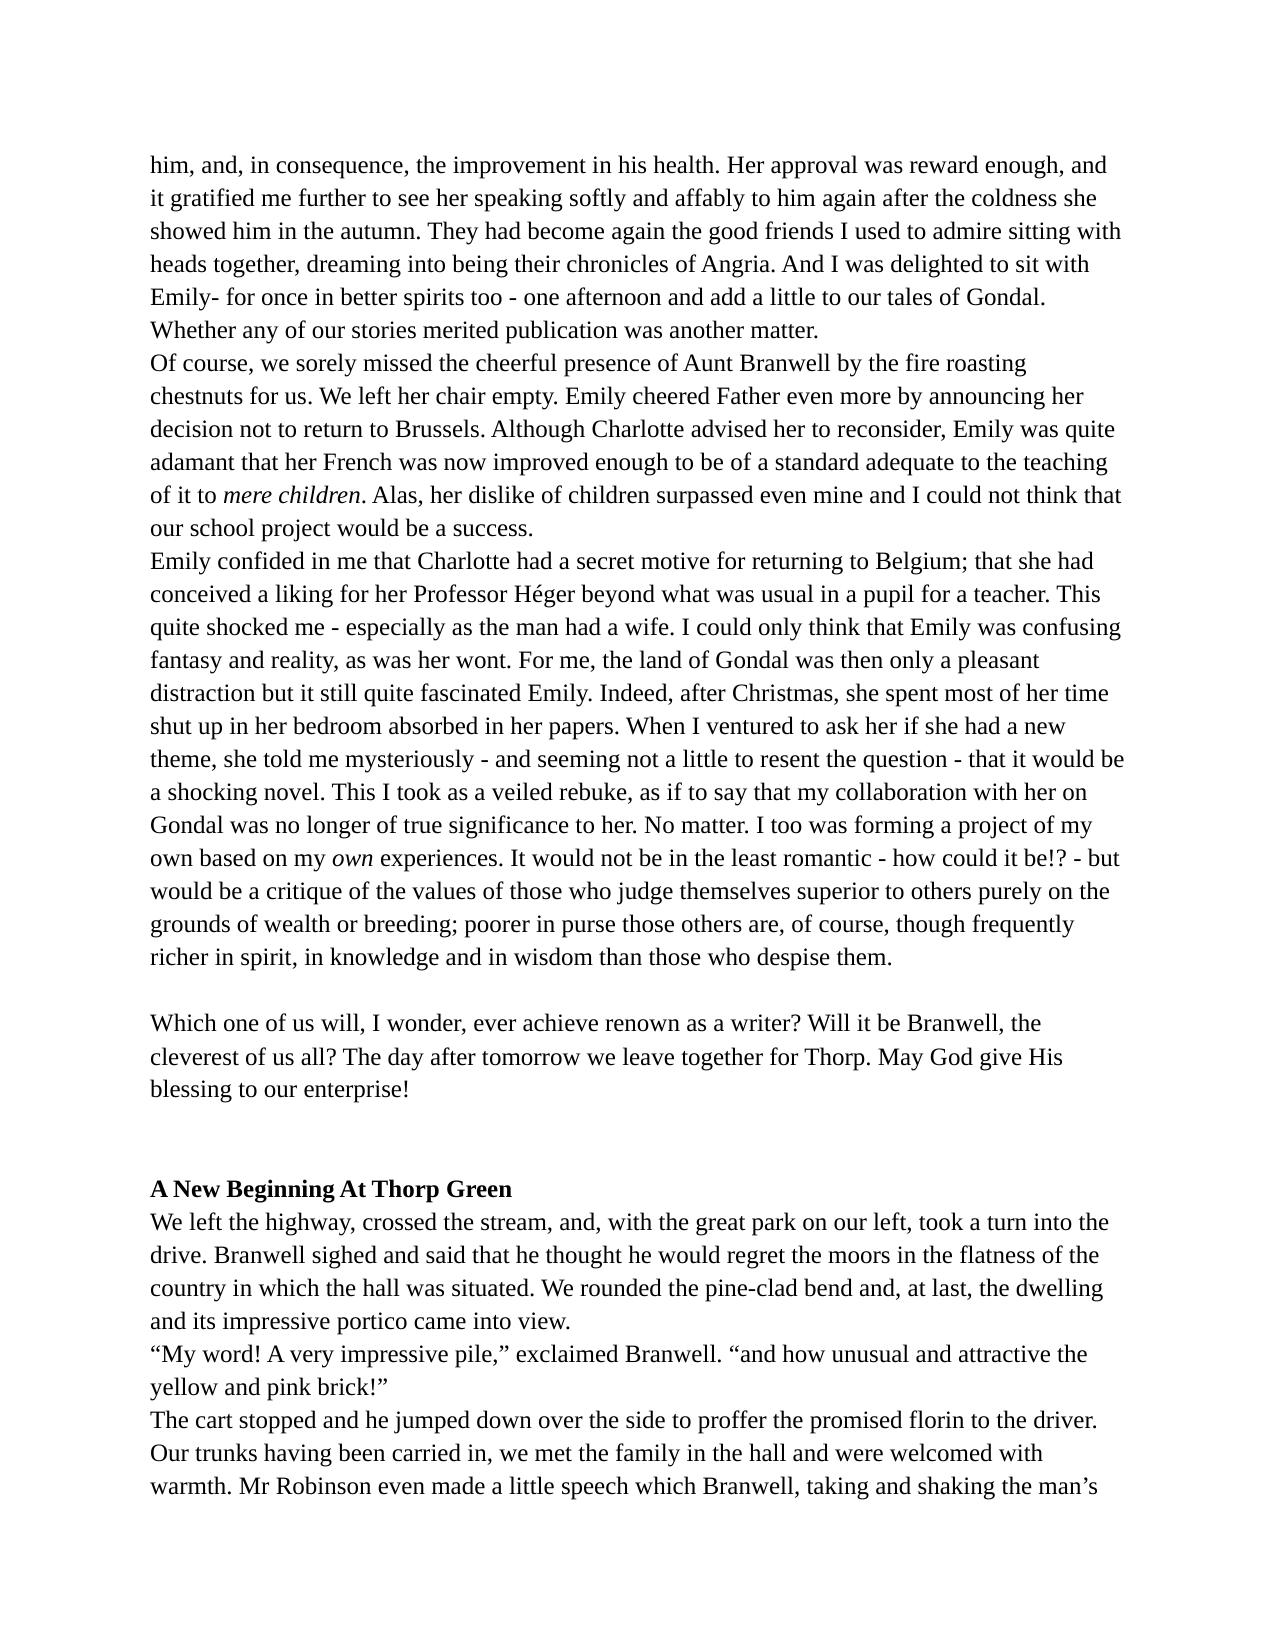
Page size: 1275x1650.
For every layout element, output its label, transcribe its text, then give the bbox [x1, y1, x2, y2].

text A New Beginning At Thorp Green [150, 1174, 1125, 1202]
text We left the highway, crossed the stream, and, with the great park on our left, took a turn into the drive. Branwell sighed and said that he thought he would regret the moors in the flatness of the country in which the hall was situated. We rounded the pine-clad bend and, at last, the dwelling and its impressive portico came into view. [150, 1207, 1125, 1334]
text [150, 1405, 1125, 1499]
text “My word! A very impressive pile,” exclaimed Branwell. “and how unusual and attractive the yellow and pink brick!” [150, 1339, 1125, 1401]
text Which one of us will, I wonder, ever achieve renown as a writer? Will it be Branwell, the cleverest of us all? The day after tomorrow we leave together for Thorp. May God give His blessing to our enterprise! [150, 1008, 1125, 1103]
text Of course, we sorely missed the cheerful presence of Aunt Branwell by the fire roasting chestnuts for us. We left her chair empty. Emily cheered Father even more by announcing her decision not to return to Brussels. Although Charlotte advised her to reconsider, Emily was quite adamant that her French was now improved enough to be of a standard adequate to the teaching of it to mere children. Alas, her dislike of children surpassed even mine and I could not think that our school project would be a success. [150, 348, 1125, 542]
text Emily confided in me that Charlotte had a secret motive for returning to Belgium; that she had conceived a liking for her Professor Hger beyond what was usual in a pupil for a teacher. This quite shocked me - especially as the man had a wife. I could only think that Emily was confusing fantasy and reality, as was her wont. For me, the land of Gondal was then only a pleasant distraction but it still quite fascinated Emily. Indeed, after Christmas, she spent most of her time shut up in her bedroom absorbed in her papers. When I ventured to ask her if she had a new theme, she told me mysteriously - and seeming not a little to resent the question - that it would be a shocking novel. This I took as a veiled rebuke, as if to say that my collaboration with her on Gondal was no longer of true significance to her. No matter. I too was forming a project of my own based on my own experiences. It would not be in the least romantic - how could it be!? - but would be a critique of the values of those who judge themselves superior to others purely on the grounds of wealth or breeding; poorer in purse those others are, of course, though frequently richer in spirit, in knowledge and in wisdom than those who despise them. [150, 546, 1125, 971]
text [150, 150, 1125, 344]
